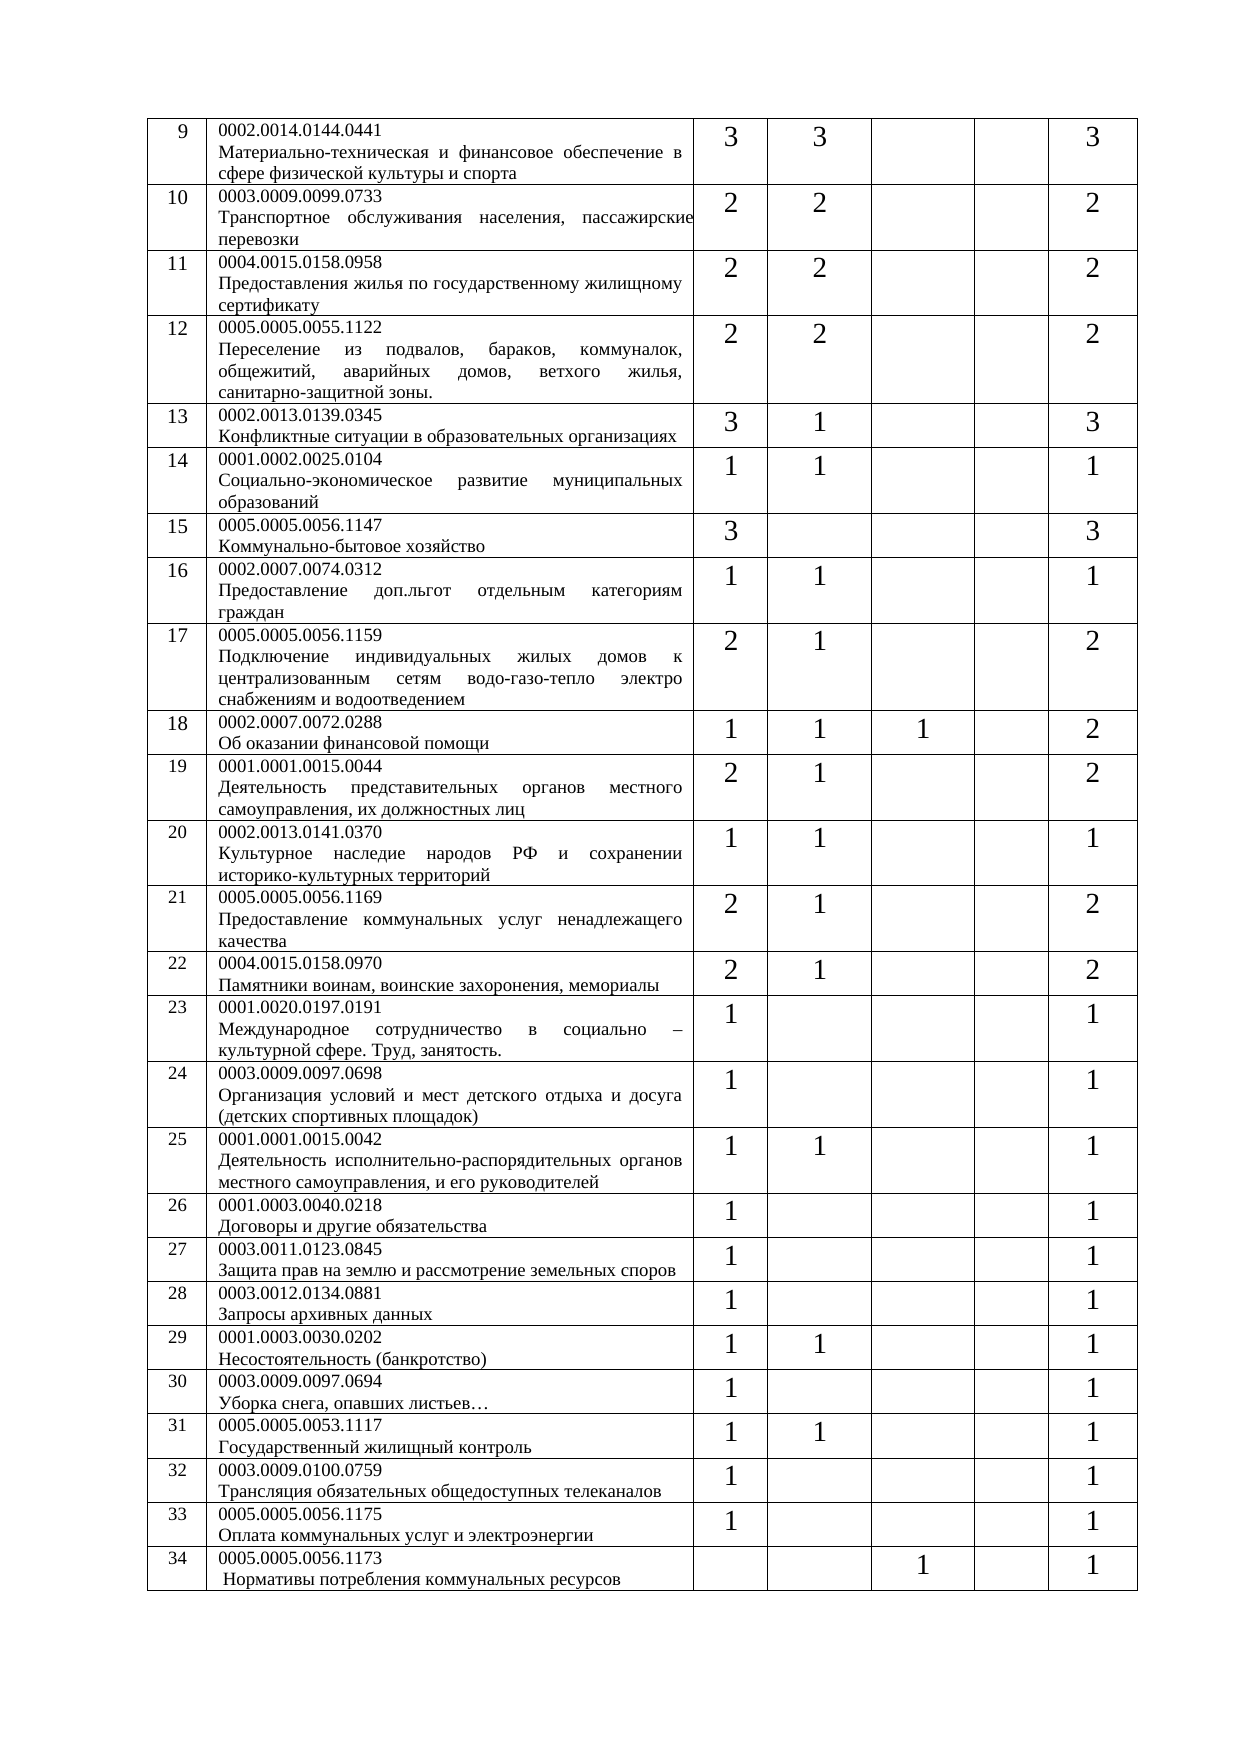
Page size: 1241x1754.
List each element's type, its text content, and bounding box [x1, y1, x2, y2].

table_cell [872, 448, 974, 512]
table_cell 2 [1049, 316, 1137, 403]
table_cell 0002.0013.0141.0370 Культурное наследие народов РФ и сохранении историко-культурных территорий [207, 821, 693, 885]
table_cell 13 [148, 404, 206, 447]
table_cell 1 [768, 886, 871, 951]
table_cell [975, 1503, 1048, 1546]
table_cell [872, 404, 974, 447]
table_cell 2 [694, 886, 767, 951]
table_cell 0002.0007.0074.0312 Предоставление доп.льгот отдельным категориям граждан [207, 558, 693, 622]
table_cell 1 [1049, 1194, 1137, 1237]
table_cell 1 [1049, 996, 1137, 1061]
table_cell [872, 1503, 974, 1546]
table_cell 0002.0014.0144.0441 Материально-техническая и финансовое обеспечение в сфере физической культуры и спорта [207, 119, 693, 184]
table_cell 1 [694, 1062, 767, 1127]
table_cell [975, 558, 1048, 622]
table_cell 22 [148, 952, 206, 995]
table_cell [975, 185, 1048, 249]
table_cell 1 [694, 711, 767, 754]
table_cell 0002.0013.0139.0345 Конфликтные ситуации в образовательных организациях [207, 404, 693, 447]
table_cell 2 [1049, 755, 1137, 819]
table_cell 34 [148, 1547, 206, 1590]
table_cell 1 [768, 1128, 871, 1192]
table_cell 1 [768, 821, 871, 885]
table_cell 1 [694, 1370, 767, 1413]
table_cell 3 [694, 404, 767, 447]
table_cell 1 [768, 1326, 871, 1369]
table_cell 1 [694, 996, 767, 1061]
table_cell [975, 251, 1048, 315]
table_cell [872, 886, 974, 951]
table_cell 2 [694, 251, 767, 315]
table_cell 32 [148, 1459, 206, 1502]
table_cell 23 [148, 996, 206, 1061]
table_cell [872, 952, 974, 995]
table_cell 0003.0009.0100.0759 Трансляция обязательных общедоступных телеканалов [207, 1459, 693, 1502]
table_cell [975, 448, 1048, 512]
table_cell [872, 119, 974, 184]
table_cell 0003.0009.0097.0694 Уборка снега, опавших листьев… [207, 1370, 693, 1413]
table_cell [768, 1282, 871, 1325]
table_cell [975, 316, 1048, 403]
table_cell 0005.0005.0056.1169 Предоставление коммунальных услуг ненадлежащего качества [207, 886, 693, 951]
table_cell [872, 185, 974, 249]
table_cell 2 [694, 185, 767, 249]
table_cell 3 [768, 119, 871, 184]
table_cell [975, 952, 1048, 995]
table_cell 0005.0005.0056.1173 Нормативы потребления коммунальных ресурсов [207, 1547, 693, 1590]
table_cell 1 [694, 1128, 767, 1192]
table_cell [975, 404, 1048, 447]
table_cell 2 [768, 185, 871, 249]
table_cell [872, 1238, 974, 1281]
table_cell 25 [148, 1128, 206, 1192]
table_cell 1 [872, 1547, 974, 1590]
table_cell 2 [694, 624, 767, 710]
table_cell [872, 624, 974, 710]
table_cell 1 [768, 952, 871, 995]
table_cell [872, 1062, 974, 1127]
table_cell 1 [694, 1503, 767, 1546]
table_cell [975, 1459, 1048, 1502]
table_cell 1 [1049, 1370, 1137, 1413]
table_cell 24 [148, 1062, 206, 1127]
table_cell 3 [694, 514, 767, 557]
table_cell [768, 996, 871, 1061]
table_cell 1 [768, 448, 871, 512]
table_cell [975, 711, 1048, 754]
table_cell 2 [694, 952, 767, 995]
table_cell 11 [148, 251, 206, 315]
table_cell [872, 755, 974, 819]
table_cell [768, 1370, 871, 1413]
table_cell 17 [148, 624, 206, 710]
table_cell 1 [1049, 1238, 1137, 1281]
table_cell 0003.0011.0123.0845 Защита прав на землю и рассмотрение земельных споров [207, 1238, 693, 1281]
table_cell 1 [1049, 1414, 1137, 1457]
table_cell 1 [1049, 448, 1137, 512]
table_cell 0002.0007.0072.0288 Об оказании финансовой помощи [207, 711, 693, 754]
table_cell 2 [1049, 185, 1137, 249]
table_cell 20 [148, 821, 206, 885]
table_cell 30 [148, 1370, 206, 1413]
table_cell 1 [768, 404, 871, 447]
table_cell [975, 1282, 1048, 1325]
table_cell 1 [1049, 1326, 1137, 1369]
table_cell [975, 514, 1048, 557]
table_cell [768, 1062, 871, 1127]
table_cell 0001.0003.0040.0218 Договоры и другие обязательства [207, 1194, 693, 1237]
table_cell 1 [694, 1459, 767, 1502]
table_cell 1 [768, 558, 871, 622]
table_cell 0005.0005.0056.1159 Подключение индивидуальных жилых домов к централизованным сетям водо-газо-тепло электро снабжениям и водоотведением [207, 624, 693, 710]
table_cell 0004.0015.0158.0970 Памятники воинам, воинские захоронения, мемориалы [207, 952, 693, 995]
table_cell 2 [1049, 886, 1137, 951]
table_cell 9 [148, 119, 206, 184]
table_cell 1 [1049, 558, 1137, 622]
table_cell 26 [148, 1194, 206, 1237]
table_cell [872, 1128, 974, 1192]
table_cell 3 [1049, 404, 1137, 447]
table_cell 33 [148, 1503, 206, 1546]
table_cell 27 [148, 1238, 206, 1281]
table_cell 1 [1049, 1062, 1137, 1127]
table_cell [768, 1503, 871, 1546]
table_cell [975, 755, 1048, 819]
table_cell 0004.0015.0158.0958 Предоставления жилья по государственному жилищному сертификату [207, 251, 693, 315]
table_cell 1 [694, 1282, 767, 1325]
table_cell 1 [694, 448, 767, 512]
table_cell 1 [1049, 1547, 1137, 1590]
table_cell 1 [872, 711, 974, 754]
table_cell [975, 119, 1048, 184]
table_cell [768, 1238, 871, 1281]
table_cell [768, 1547, 871, 1590]
table_cell 2 [694, 316, 767, 403]
table_cell [872, 821, 974, 885]
table_cell [872, 514, 974, 557]
table_cell [975, 821, 1048, 885]
table_cell [872, 1282, 974, 1325]
table_cell 2 [768, 316, 871, 403]
table_cell [975, 624, 1048, 710]
table_cell 1 [768, 711, 871, 754]
table_cell 1 [694, 1414, 767, 1457]
table_cell 2 [1049, 251, 1137, 315]
table_cell [872, 316, 974, 403]
table_cell 2 [1049, 952, 1137, 995]
table_cell 0003.0009.0099.0733 Транспортное обслуживания населения, пассажирские перевозки [207, 185, 693, 249]
table_cell [872, 251, 974, 315]
table_cell 2 [1049, 624, 1137, 710]
table_cell 1 [768, 755, 871, 819]
table_cell 10 [148, 185, 206, 249]
table_cell 19 [148, 755, 206, 819]
table_cell 2 [768, 251, 871, 315]
table_cell 1 [768, 1414, 871, 1457]
table_cell 1 [1049, 1503, 1137, 1546]
table_cell [872, 996, 974, 1061]
table_cell 1 [694, 821, 767, 885]
table_cell [872, 1459, 974, 1502]
table_cell 0005.0005.0055.1122 Переселение из подвалов, бараков, коммуналок, общежитий, аварийных домов, ветхого жилья, санитарно-защитной зоны. [207, 316, 693, 403]
table_cell [975, 1128, 1048, 1192]
table_cell [872, 1414, 974, 1457]
table_cell 0001.0020.0197.0191 Международное сотрудничество в социально – культурной сфере. Труд, занятость. [207, 996, 693, 1061]
table_cell 21 [148, 886, 206, 951]
table_cell 1 [1049, 1459, 1137, 1502]
table_cell 16 [148, 558, 206, 622]
table_cell [975, 1414, 1048, 1457]
table_cell 1 [694, 1326, 767, 1369]
table_cell 28 [148, 1282, 206, 1325]
table_cell 0001.0001.0015.0042 Деятельность исполнительно-распорядительных органов местного самоуправления, и его руководителей [207, 1128, 693, 1192]
table_cell 1 [768, 624, 871, 710]
table_cell 0005.0005.0056.1147 Коммунально-бытовое хозяйство [207, 514, 693, 557]
table_cell [872, 1326, 974, 1369]
table_cell [975, 1326, 1048, 1369]
table_cell 0005.0005.0056.1175 Оплата коммунальных услуг и электроэнергии [207, 1503, 693, 1546]
table_cell 3 [1049, 514, 1137, 557]
table_cell 0001.0001.0015.0044 Деятельность представительных органов местного самоуправления, их должностных лиц [207, 755, 693, 819]
table_cell [975, 1194, 1048, 1237]
table_cell [768, 1459, 871, 1502]
table_cell 1 [1049, 1128, 1137, 1192]
table_cell [975, 1547, 1048, 1590]
table_cell 0001.0003.0030.0202 Несостоятельность (банкротство) [207, 1326, 693, 1369]
table_cell [975, 886, 1048, 951]
table_cell 0003.0012.0134.0881 Запросы архивных данных [207, 1282, 693, 1325]
table_cell 12 [148, 316, 206, 403]
table_cell 14 [148, 448, 206, 512]
table_cell 3 [694, 119, 767, 184]
table_cell 15 [148, 514, 206, 557]
table_cell 31 [148, 1414, 206, 1457]
table_cell 1 [694, 1238, 767, 1281]
table_cell 0005.0005.0053.1117 Государственный жилищный контроль [207, 1414, 693, 1457]
table_cell [872, 1370, 974, 1413]
table_cell [975, 1238, 1048, 1281]
table_cell 0003.0009.0097.0698 Организация условий и мест детского отдыха и досуга (детских спортивных площадок) [207, 1062, 693, 1127]
table_cell [872, 558, 974, 622]
table_cell 1 [694, 558, 767, 622]
table_cell [975, 1370, 1048, 1413]
table_cell 1 [1049, 821, 1137, 885]
table_cell 0001.0002.0025.0104 Социально-экономическое развитие муниципальных образований [207, 448, 693, 512]
table_cell [768, 1194, 871, 1237]
table_cell 29 [148, 1326, 206, 1369]
table_cell [872, 1194, 974, 1237]
table_cell [975, 1062, 1048, 1127]
table_cell 1 [694, 1194, 767, 1237]
table_cell [768, 514, 871, 557]
table_cell 18 [148, 711, 206, 754]
table_cell 1 [1049, 1282, 1137, 1325]
table_cell 2 [1049, 711, 1137, 754]
table_cell 3 [1049, 119, 1137, 184]
table_cell [975, 996, 1048, 1061]
table_cell 2 [694, 755, 767, 819]
table_cell [694, 1547, 767, 1590]
